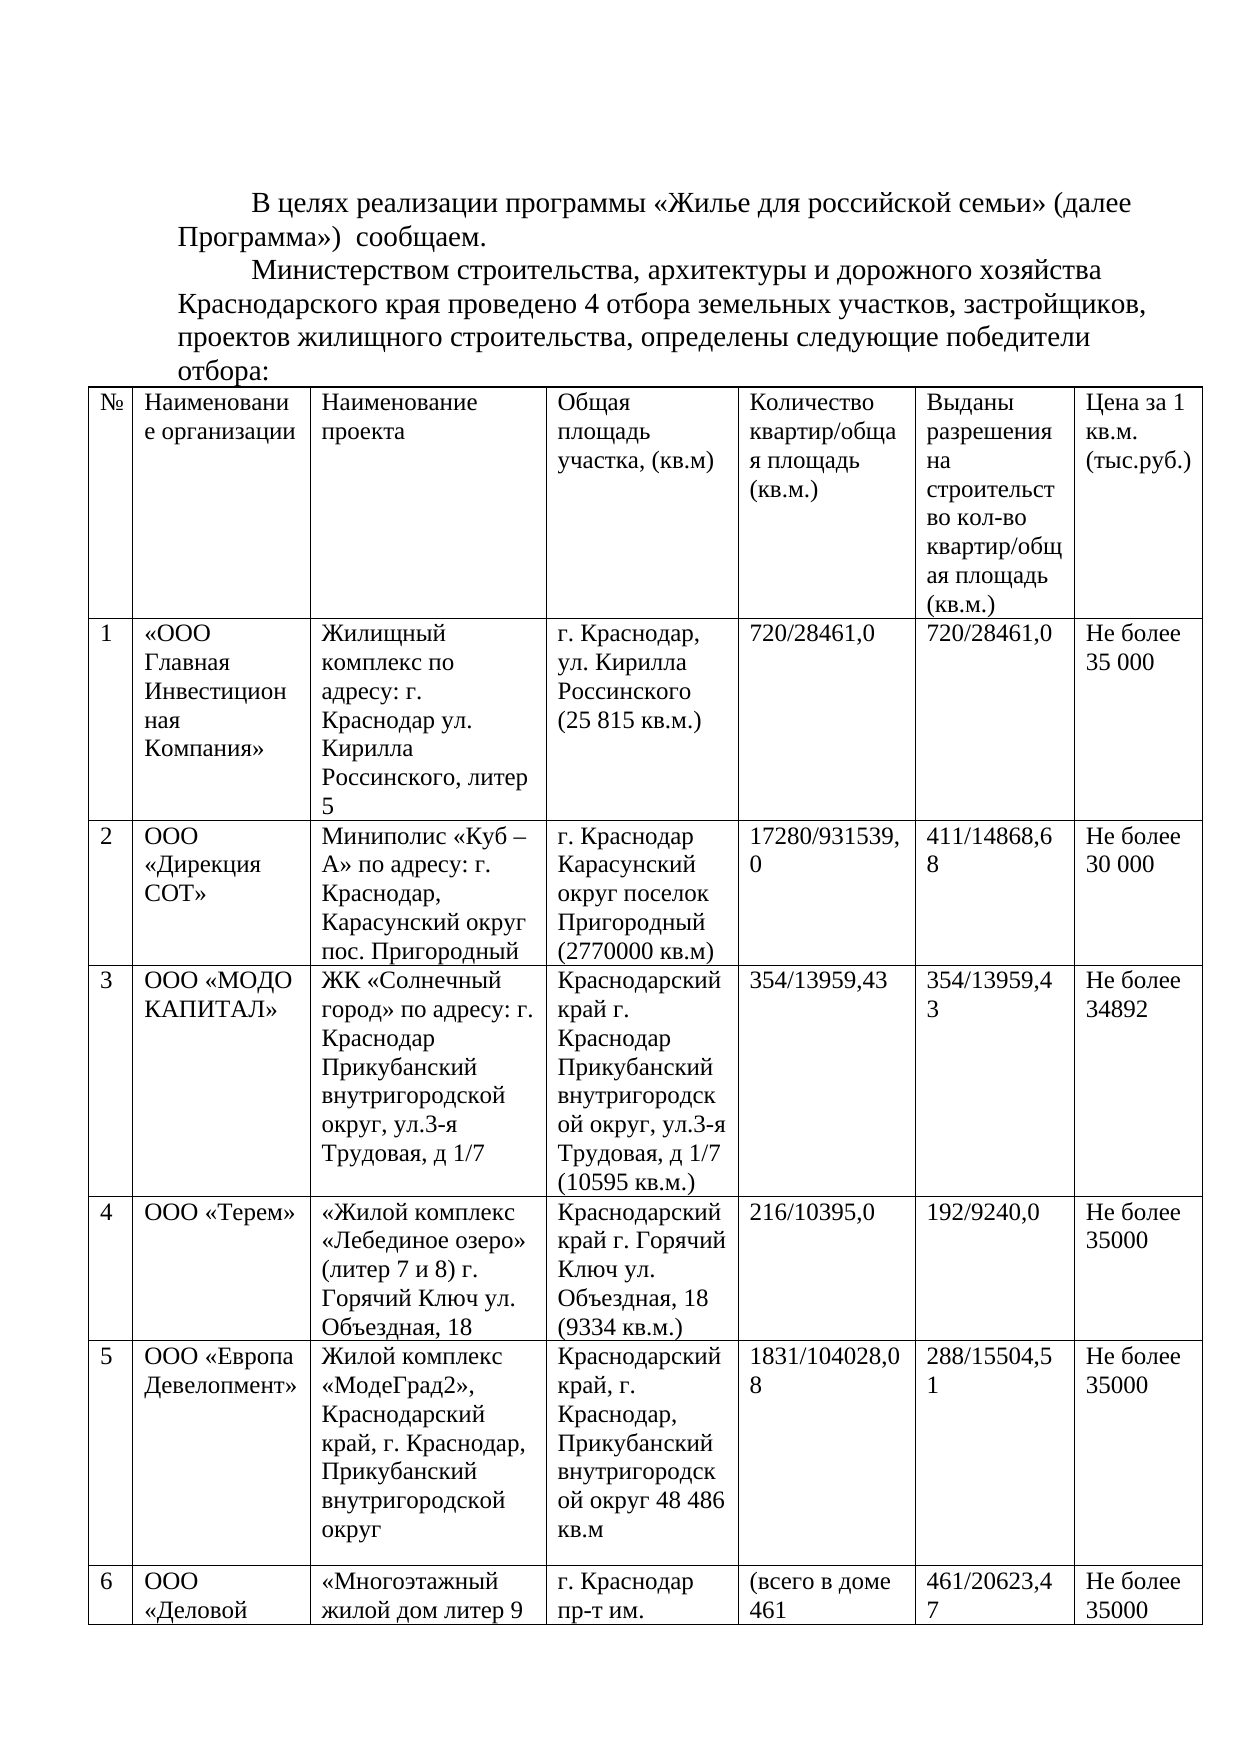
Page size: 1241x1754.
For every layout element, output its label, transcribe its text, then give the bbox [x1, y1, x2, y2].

table_cell ООО «Европа Девелопмент» [133, 1341, 310, 1565]
table_header Выданы разрешения на строительство кол-во квартир/общая площадь (кв.м.) [916, 388, 1074, 617]
table_cell 1831/104028,08 [739, 1341, 915, 1565]
table_cell Не более 30 000 [1075, 821, 1202, 964]
table_cell ООО «Терем» [133, 1197, 310, 1340]
table_cell ООО «Деловой мир» [133, 1566, 310, 1624]
table_cell 288/15504,51 [916, 1341, 1074, 1565]
text Министерством строительства, архитектуры и дорожного хозяйства Краснодарского края проведено 4 отбора земельных участков, застройщиков, проектов жилищного строительства, определены следующие победители отбора: [177, 252, 1152, 386]
table_header Количество квартир/общая площадь (кв.м.) [739, 388, 915, 617]
table_cell 720/28461,0 [916, 619, 1074, 820]
table_cell 3 [89, 966, 132, 1196]
table_cell Не более 35000 [1075, 1341, 1202, 1565]
table_header Общая площадь участка, (кв.м) [547, 388, 738, 617]
table_cell 720/28461,0 [739, 619, 915, 820]
table_cell 1 [89, 619, 132, 820]
table_cell Не более 35 000 [1075, 619, 1202, 820]
table_cell г. Краснодар Карасунский округ поселок Пригородный (2770000 кв.м) [547, 821, 738, 964]
table_cell 461/20623,47 [916, 1566, 1074, 1624]
text В целях реализации программы «Жилье для российской семьи» (далее Программа») сообщаем. [177, 185, 1152, 252]
table_cell «Жилой комплекс «Лебединое озеро» (литер 7 и 8) г. Горячий Ключ ул. Объездная, 18 [311, 1197, 546, 1340]
table_cell ООО «Дирекция СОТ» [133, 821, 310, 964]
table_header Цена за 1 кв.м. (тыс.руб.) [1075, 388, 1202, 617]
table_cell «ООО Главная Инвестиционная Компания» [133, 619, 310, 820]
table_cell 192/9240,0 [916, 1197, 1074, 1340]
table_cell г. Краснодар, ул. Кирилла Россинского (25 815 кв.м.) [547, 619, 738, 820]
table_cell 6 [89, 1566, 132, 1624]
table_cell 354/13959,43 [739, 966, 915, 1196]
table_cell 216/10395,0 [739, 1197, 915, 1340]
table_cell ЖК «Солнечный город» по адресу: г. Краснодар Прикубанский внутригородской округ, ул.3-я Трудовая, д 1/7 [311, 966, 546, 1196]
table_cell 2 [89, 821, 132, 964]
table_cell Жилищный комплекс по адресу: г. Краснодар ул. Кирилла Россинского, литер 5 [311, 619, 546, 820]
table_cell 354/13959,43 [916, 966, 1074, 1196]
table_cell 4 [89, 1197, 132, 1340]
table_cell Не более 35000 [1075, 1566, 1202, 1624]
table_cell Краснодарский край г. Краснодар Прикубанский внутригородской округ, ул.3-я Трудовая, д 1/7 (10595 кв.м.) [547, 966, 738, 1196]
table_cell 411/14868,68 [916, 821, 1074, 964]
table_header № [89, 388, 132, 617]
table_cell Жилой комплекс «МодеГрад2», Краснодарский край, г. Краснодар, Прикубанский внутригородской округ [311, 1341, 546, 1565]
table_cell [547, 1566, 738, 1624]
table_header Наименование проекта [311, 388, 546, 617]
table_cell Не более 35000 [1075, 1197, 1202, 1340]
table_cell 17280/931539,0 [739, 821, 915, 964]
table_cell Не более 34892 [1075, 966, 1202, 1196]
table_cell Миниполис «Куб – А» по адресу: г. Краснодар, Карасунский округ пос. Пригородный [311, 821, 546, 964]
table_cell ООО «МОДО КАПИТАЛ» [133, 966, 310, 1196]
table_header Наименование организации [133, 388, 310, 617]
table_cell Краснодарский край г. Горячий Ключ ул. Объездная, 18 (9334 кв.м.) [547, 1197, 738, 1340]
table_cell 5 [89, 1341, 132, 1565]
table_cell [311, 1566, 546, 1624]
table_cell Краснодарский край, г. Краснодар, Прикубанский внутригородской округ 48 486 кв.м [547, 1341, 738, 1565]
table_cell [739, 1566, 915, 1624]
